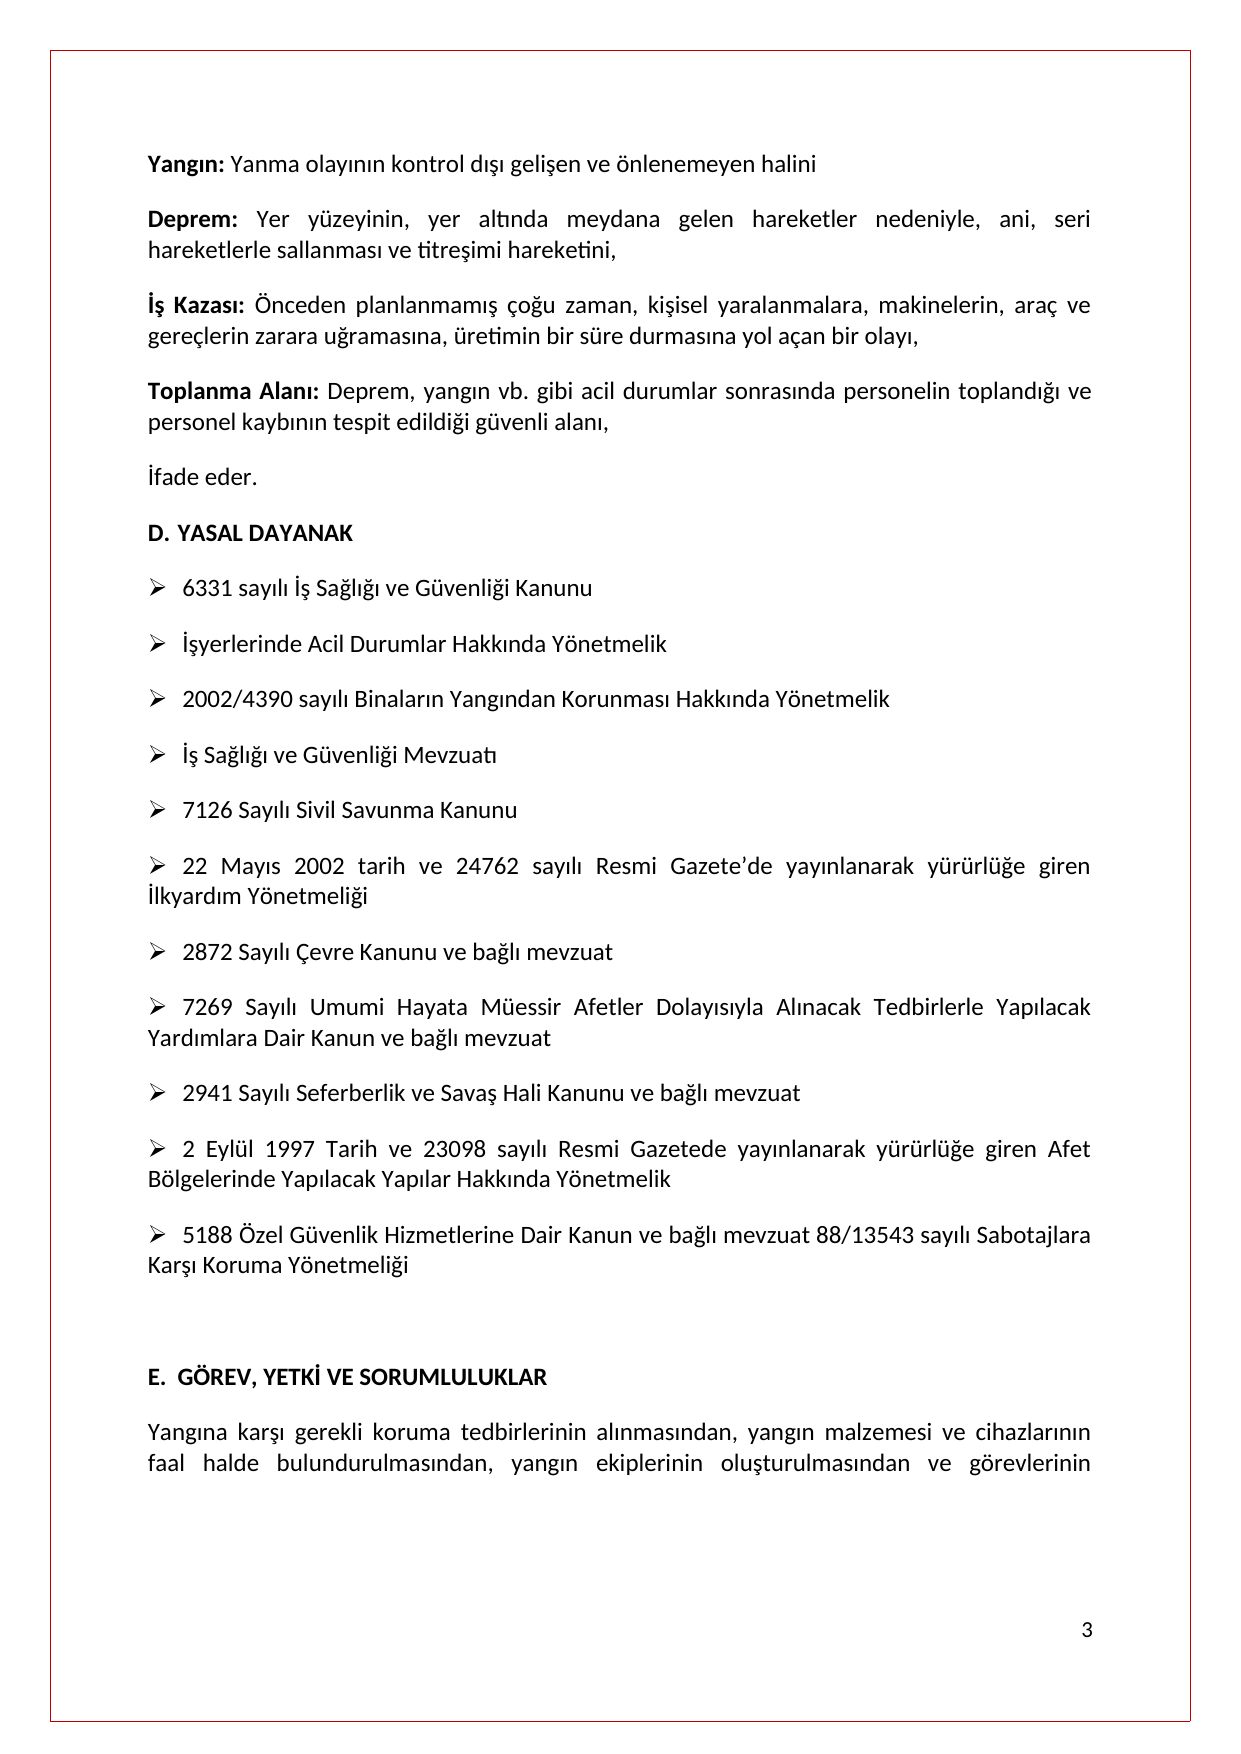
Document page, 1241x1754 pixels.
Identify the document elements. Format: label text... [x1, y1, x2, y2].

list 2941 Sayılı Seferberlik ve Savaş Hali Kanunu ve bağlı mevzuat [148, 1078, 1092, 1108]
text Yangın: Yanma olayının kontrol dışı gelişen ve önlenemeyen halini [148, 148, 1092, 178]
list İş Sağlığı ve Güvenliği Mevzuatı [148, 739, 1092, 769]
list YASAL DAYANAK [148, 517, 1092, 547]
list İşyerlerinde Acil Durumlar Hakkında Yönetmelik [148, 628, 1092, 658]
list 6331 sayılı İş Sağlığı ve Güvenliği Kanunu [148, 572, 1092, 603]
list 22 Mayıs 2002 tarih ve 24762 sayılı Resmi Gazete’de yayınlanarak yürürlüğe giren İlkyardım Yönetmeliği [148, 850, 1092, 911]
list GÖREV, YETKİ VE SORUMLULUKLAR [148, 1361, 1092, 1391]
list 2 Eylül 1997 Tarih ve 23098 sayılı Resmi Gazetede yayınlanarak yürürlüğe giren Afet Bölgelerinde Yapılacak Yapılar Hakkında Yönetmelik [148, 1133, 1092, 1194]
text İş Kazası: Önceden planlanmamış çoğu zaman, kişisel yaralanmalara, makinelerin, araç ve gereçlerin zarara uğramasına, üretimin bir süre durmasına yol açan bir olayı, [148, 289, 1092, 350]
text Toplanma Alanı: Deprem, yangın vb. gibi acil durumlar sonrasında personelin toplandığı ve personel kaybının tespit edildiği güvenli alanı, [148, 375, 1092, 436]
list 7126 Sayılı Sivil Savunma Kanunu [148, 794, 1092, 825]
list 5188 Özel Güvenlik Hizmetlerine Dair Kanun ve bağlı mevzuat 88/13543 sayılı Sabotajlara Karşı Koruma Yönetmeliği [148, 1219, 1092, 1280]
list 2872 Sayılı Çevre Kanunu ve bağlı mevzuat [148, 936, 1092, 967]
list 7269 Sayılı Umumi Hayata Müessir Afetler Dolayısıyla Alınacak Tedbirlerle Yapılacak Yardımlara Dair Kanun ve bağlı mevzuat [148, 992, 1092, 1053]
list 2002/4390 sayılı Binaların Yangından Korunması Hakkında Yönetmelik [148, 683, 1092, 714]
text İfade eder. [148, 461, 1092, 492]
text Deprem: Yer yüzeyinin, yer altında meydana gelen hareketler nedeniyle, ani, seri hareketlerle sallanması ve titreşimi hareketini, [148, 203, 1092, 264]
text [148, 1416, 1092, 1477]
